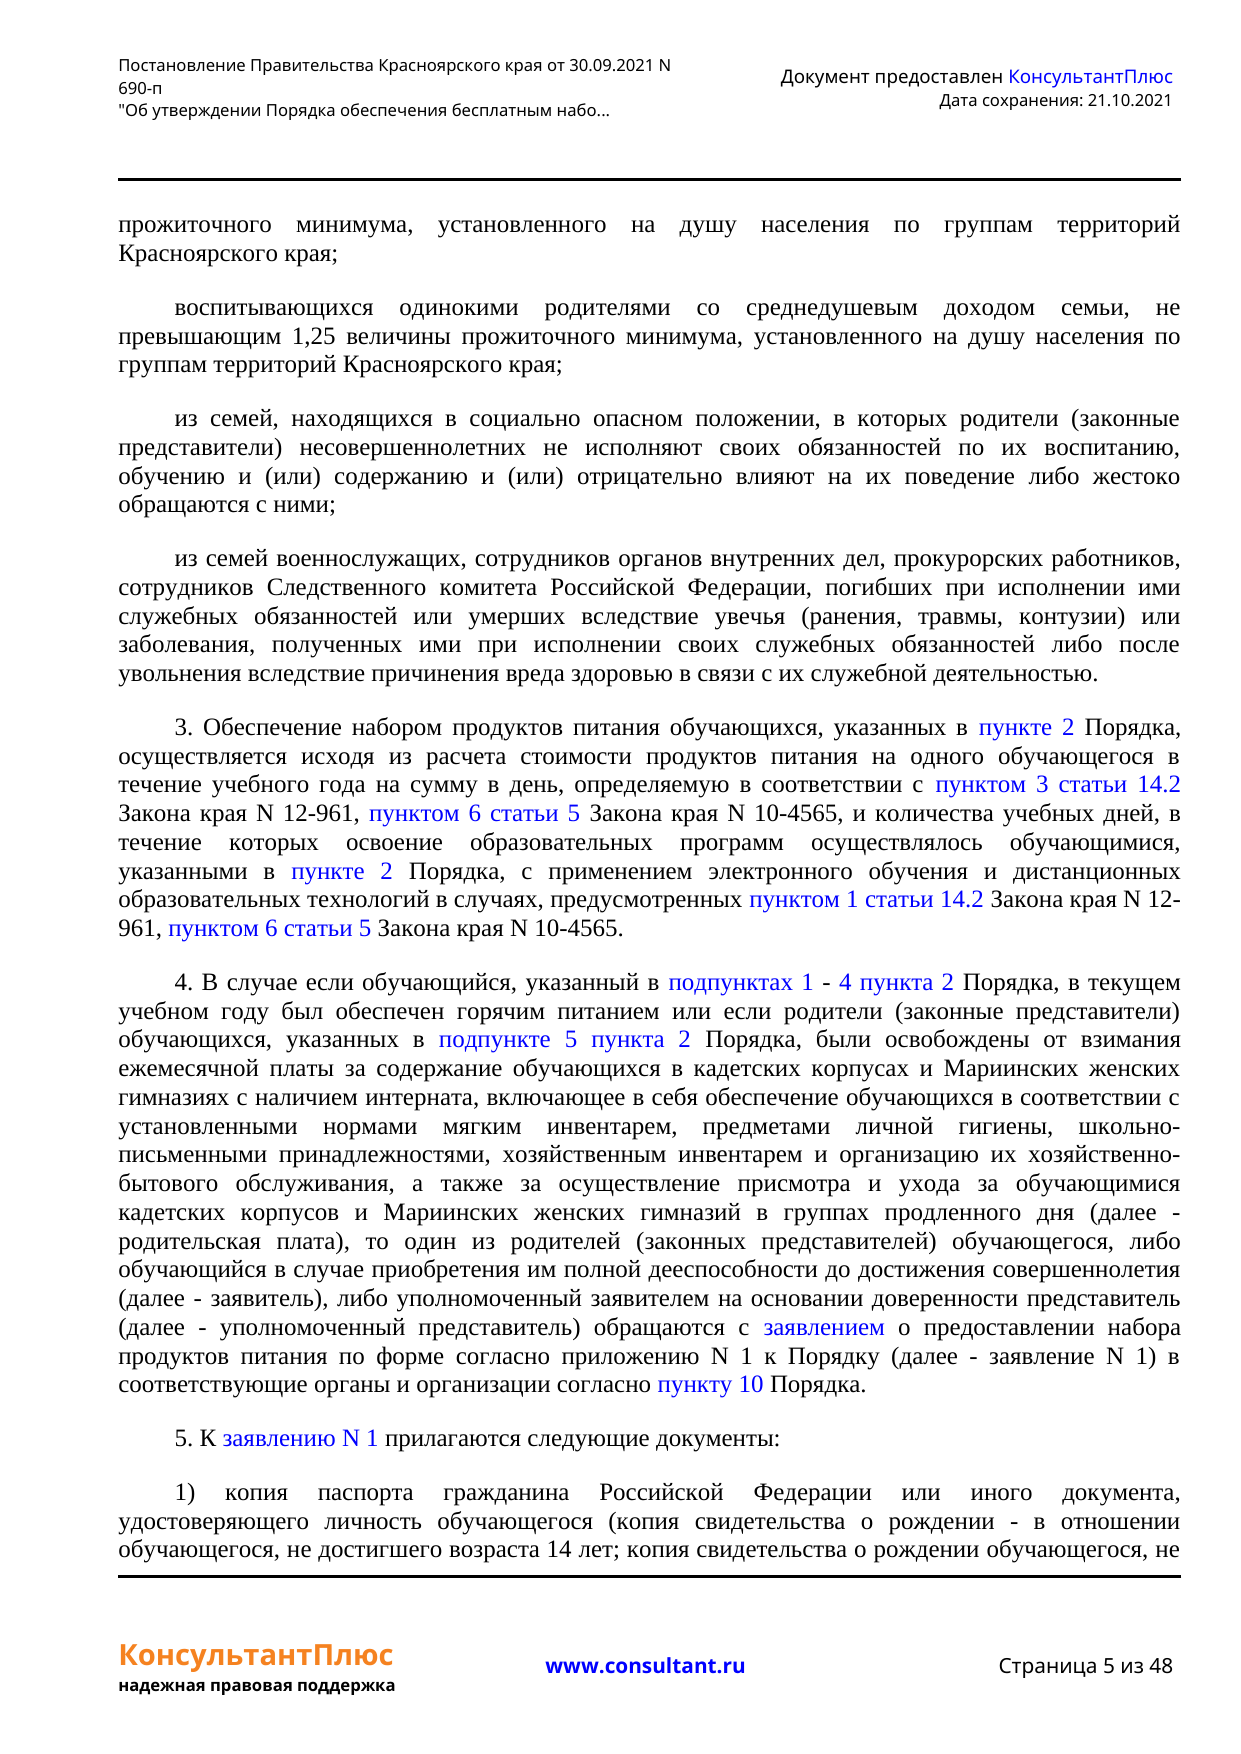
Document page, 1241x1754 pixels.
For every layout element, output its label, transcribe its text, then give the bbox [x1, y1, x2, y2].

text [118, 1477, 1181, 1563]
text из семей, находящихся в социально опасном положении, в которых родители (законные представители) несовершеннолетних не исполняют своих обязанностей по их воспитанию, обучению и (или) содержанию и (или) отрицательно влияют на их поведение либо жестоко обращаются с ними; [118, 403, 1181, 518]
text воспитывающихся одинокими родителями со среднедушевым доходом семьи, не превышающим 1,25 величины прожиточного минимума, установленного на душу населения по группам территорий Красноярского края; [118, 292, 1181, 378]
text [118, 209, 1181, 267]
text 3. Обеспечение набором продуктов питания обучающихся, указанных в пункте 2 Порядка, осуществляется исходя из расчета стоимости продуктов питания на одного обучающегося в течение учебного года на сумму в день, определяемую в соответствии с пунктом 3 статьи 14.2 Закона края N 12-961, пунктом 6 статьи 5 Закона края N 10-4565, и количества учебных дней, в течение которых освоение образовательных программ осуществлялось обучающимися, указанными в пункте 2 Порядка, с применением электронного обучения и дистанционных образовательных технологий в случаях, предусмотренных пунктом 1 статьи 14.2 Закона края N 12-961, пунктом 6 статьи 5 Закона края N 10-4565. [118, 712, 1181, 942]
text 5. К заявлению N 1 прилагаются следующие документы: [118, 1423, 1181, 1452]
text 4. В случае если обучающийся, указанный в подпунктах 1 - 4 пункта 2 Порядка, в текущем учебном году был обеспечен горячим питанием или если родители (законные представители) обучающихся, указанных в подпункте 5 пункта 2 Порядка, были освобождены от взимания ежемесячной платы за содержание обучающихся в кадетских корпусах и Мариинских женских гимназиях с наличием интерната, включающее в себя обеспечение обучающихся в соответствии с установленными нормами мягким инвентарем, предметами личной гигиены, школьно-письменными принадлежностями, хозяйственным инвентарем и организацию их хозяйственно-бытового обслуживания, а также за осуществление присмотра и ухода за обучающимися кадетских корпусов и Мариинских женских гимназий в группах продленного дня (далее - родительская плата), то один из родителей (законных представителей) обучающегося, либо обучающийся в случае приобретения им полной дееспособности до достижения совершеннолетия (далее - заявитель), либо уполномоченный заявителем на основании доверенности представитель (далее - уполномоченный представитель) обращаются с заявлением о предоставлении набора продуктов питания по форме согласно приложению N 1 к Порядку (далее - заявление N 1) в соответствующие органы и организации согласно пункту 10 Порядка. [118, 967, 1181, 1398]
text из семей военнослужащих, сотрудников органов внутренних дел, прокурорских работников, сотрудников Следственного комитета Российской Федерации, погибших при исполнении ими служебных обязанностей или умерших вследствие увечья (ранения, травмы, контузии) или заболевания, полученных ими при исполнении своих служебных обязанностей либо после увольнения вследствие причинения вреда здоровью в связи с их служебной деятельностью. [118, 543, 1181, 687]
